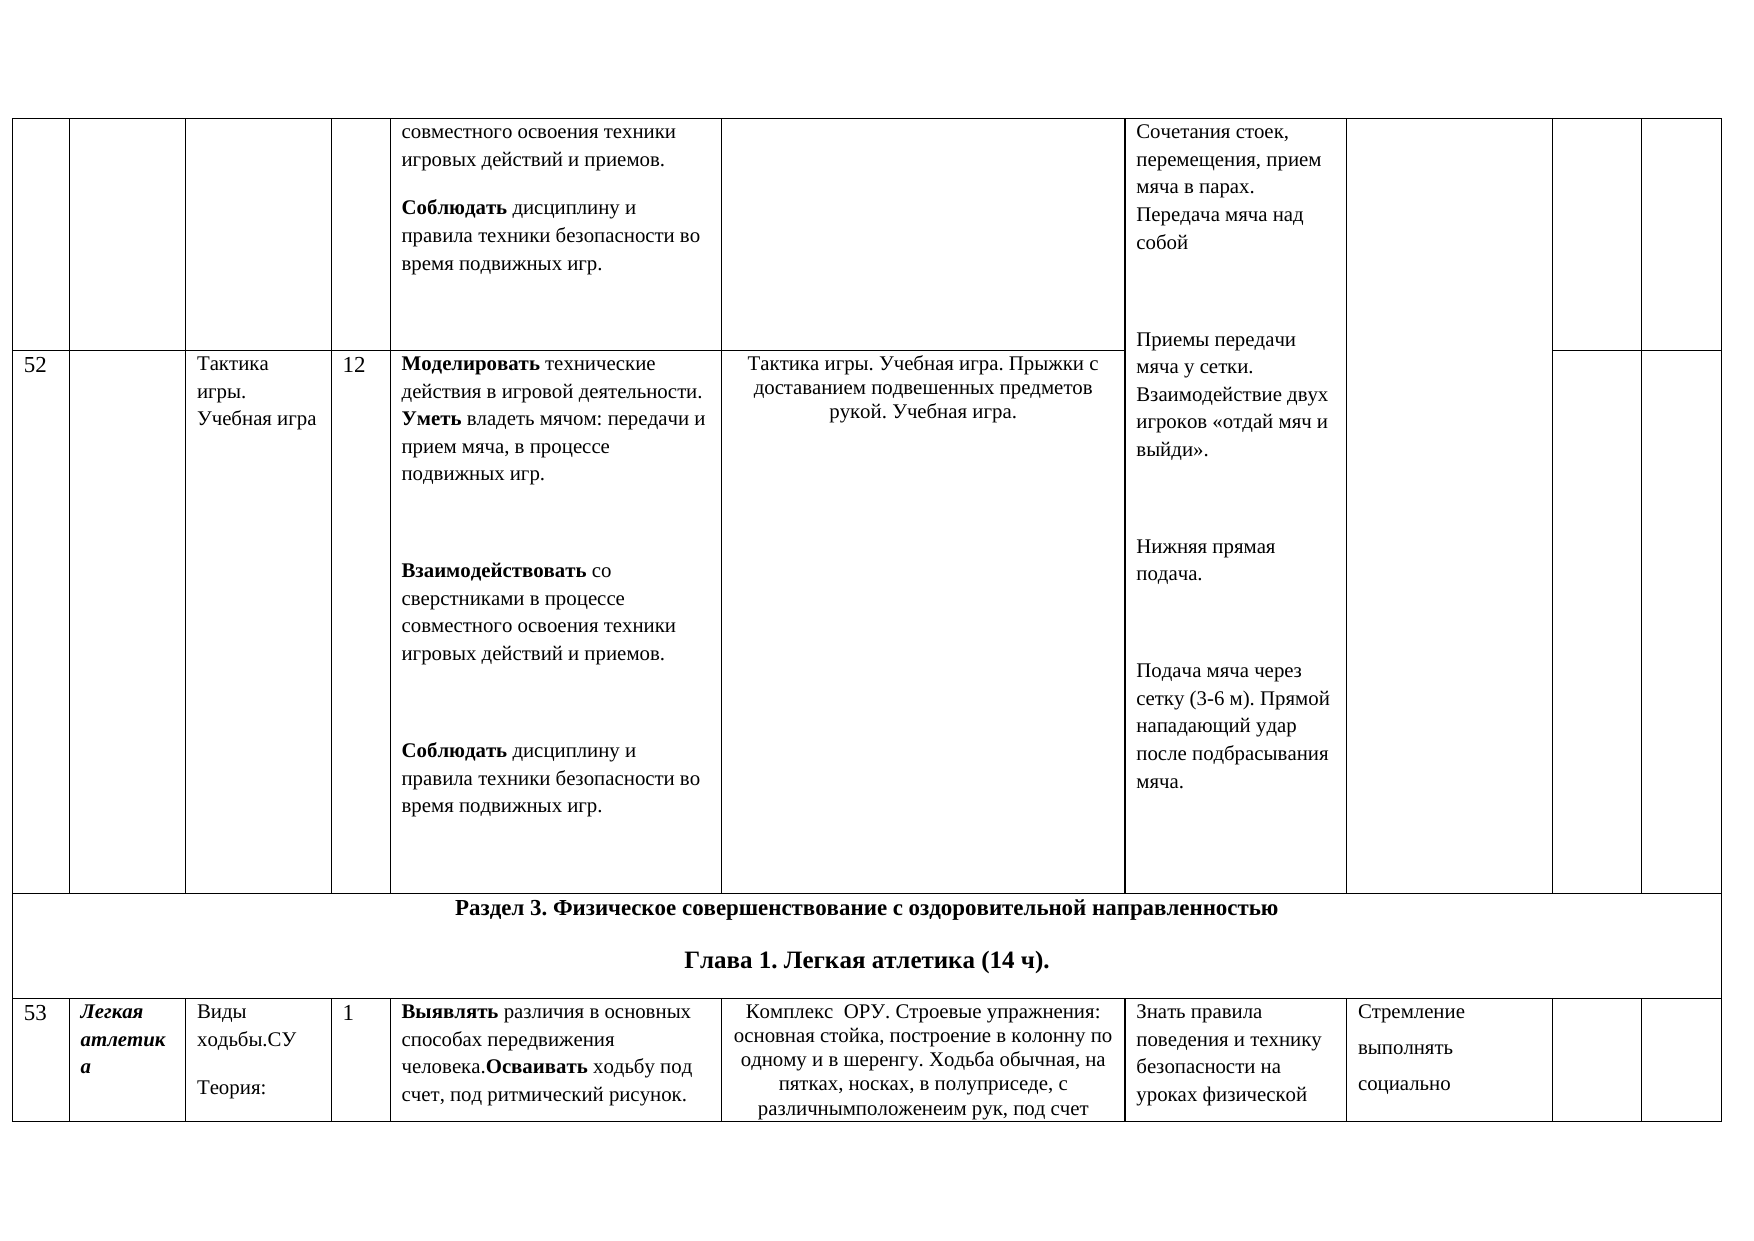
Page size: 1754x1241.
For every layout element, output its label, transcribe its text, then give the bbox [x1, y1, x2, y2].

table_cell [1347, 999, 1552, 1121]
table_cell [1642, 999, 1721, 1121]
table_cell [391, 999, 721, 1121]
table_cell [391, 119, 721, 350]
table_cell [722, 119, 1124, 350]
table_cell [1553, 999, 1641, 1121]
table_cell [722, 999, 1124, 1121]
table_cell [186, 999, 331, 1121]
table_cell [1642, 351, 1721, 893]
table_cell 51 [13, 119, 69, 350]
table_cell 1 [332, 999, 390, 1121]
table_cell [1553, 119, 1641, 350]
table_cell [70, 351, 185, 893]
table_cell 53 [13, 999, 69, 1121]
table_cell [1642, 119, 1721, 350]
table_cell 52 [13, 351, 69, 893]
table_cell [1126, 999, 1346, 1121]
table_cell 12 [332, 351, 390, 893]
table_cell Раздел 3. Физическое совершенствование с оздоровительной направленностью Глава 1. Легкая атлетика (14 ч). [13, 894, 1721, 998]
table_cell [186, 119, 331, 350]
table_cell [70, 999, 185, 1121]
table_cell [70, 119, 185, 350]
table_cell [1553, 351, 1641, 893]
table_cell Тактика игры. Учебная игра. Прыжки с доставанием подвешенных предметов рукой. Учебная игра. [722, 351, 1124, 893]
table_cell 11 [332, 119, 390, 350]
table_cell Тактика игры. Учебная игра [186, 351, 331, 893]
